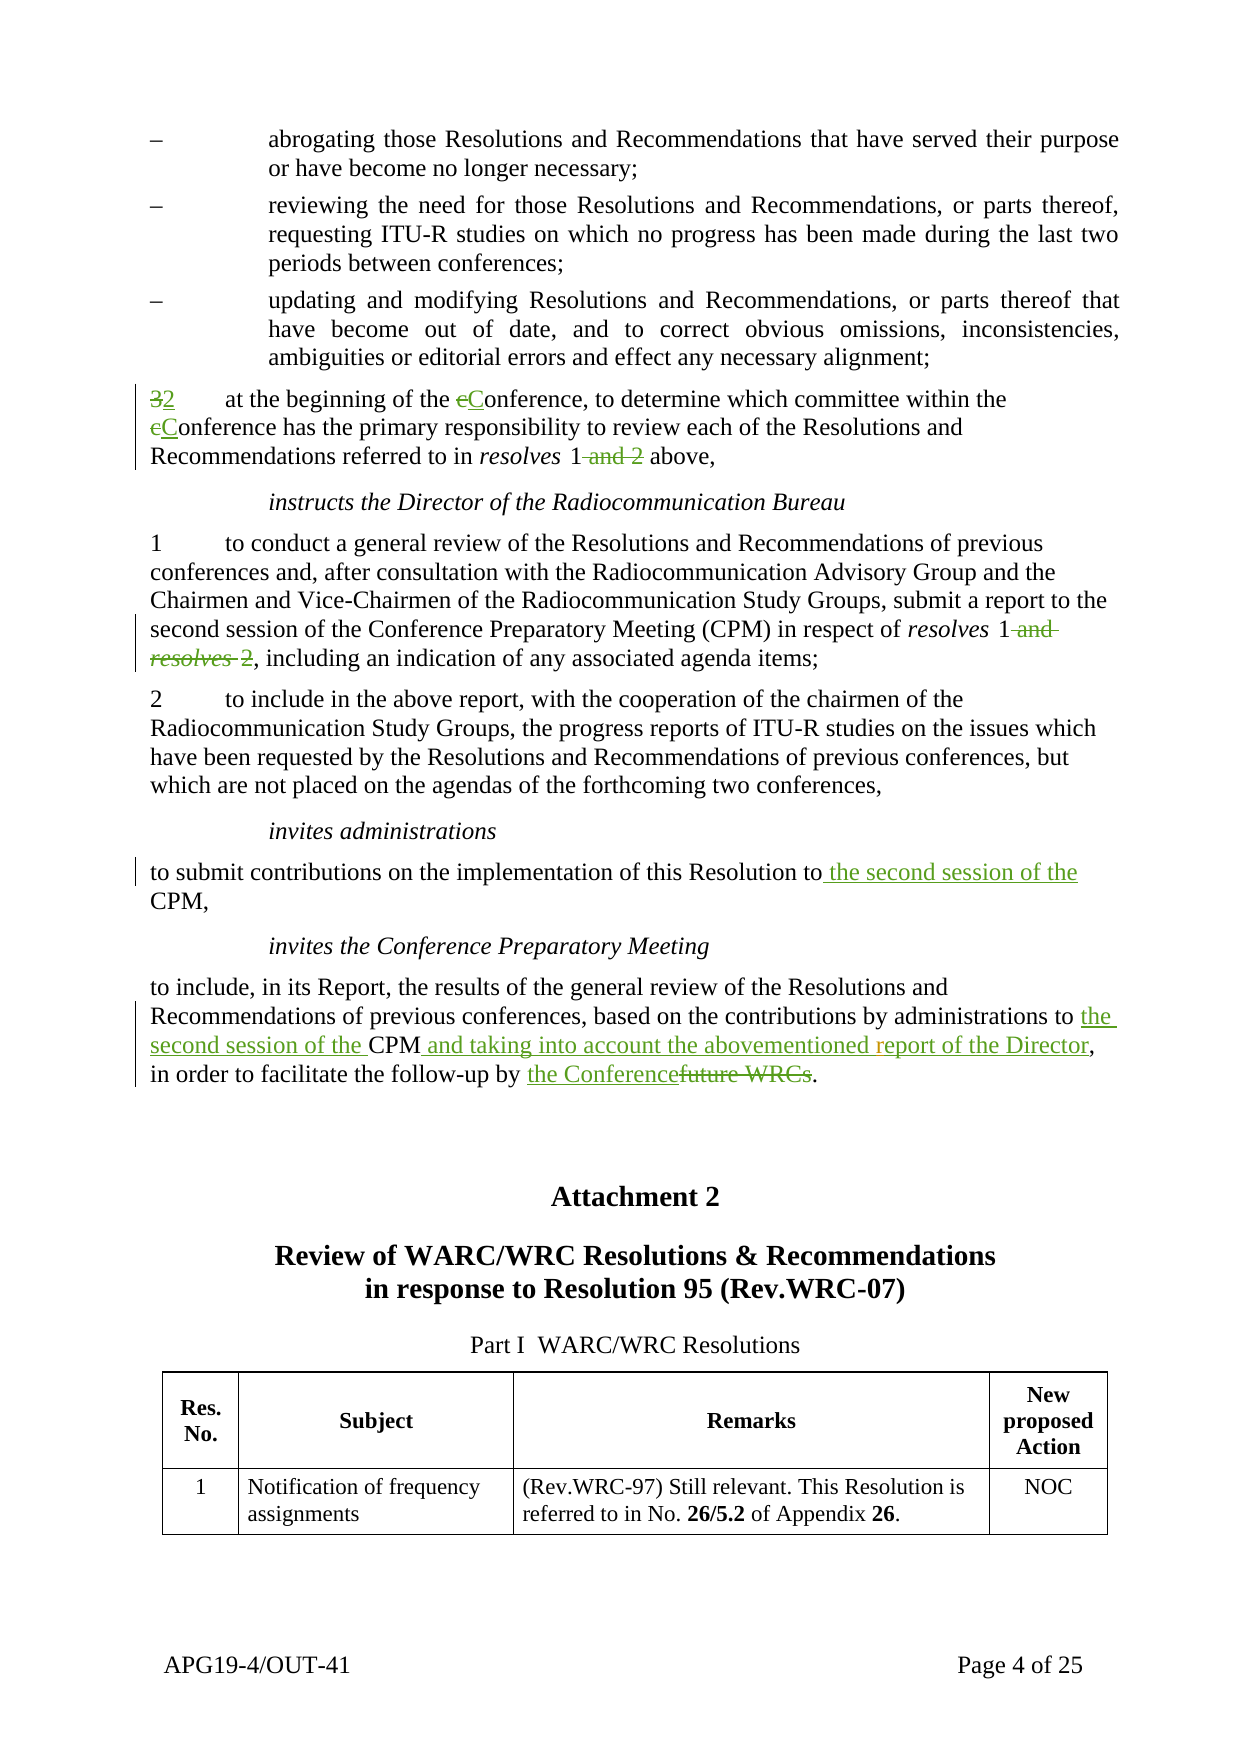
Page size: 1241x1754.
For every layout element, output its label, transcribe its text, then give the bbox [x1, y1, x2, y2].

text at the beginning of the onference, to determine which committee within the onference has the primary responsibility to review each of the Resolutions and Recommendations referred to in resolves 1 above, [150, 384, 1120, 470]
table_header Remarks [514, 1373, 989, 1468]
text 1 to conduct a general review of the Resolutions and Recommendations of previous conferences and, after consultation with the Radiocommunication Advisory Group and the Chairmen and Vice-Chairmen of the Radiocommunication Study Groups, submit a report to the second session of the Conference Preparatory Meeting (CPM) in respect of resolves 1, including an indication of any associated agenda items; [150, 528, 1120, 672]
title Review of WARC/WRC Resolutions & Recommendations [150, 1238, 1120, 1272]
text instructs the Director of the Radiocommunication Bureau [268, 487, 1120, 515]
title Part I WARC/WRC Resolutions [150, 1330, 1120, 1359]
text – abrogating those Resolutions and Recommendations that have served their purpose or have become no longer necessary; [150, 124, 1120, 182]
text invites administrations [268, 816, 1120, 844]
text to include, in its Report, the results of the general review of the Resolutions and Recommendations of previous conferences, based on the contributions by administrations to CPM, in order to facilitate the follow-up by . [150, 972, 1120, 1087]
title in response to Resolution 95 (Rev.WRC-07) [150, 1272, 1120, 1305]
text invites the Conference Preparatory Meeting [268, 931, 1120, 960]
table_cell NOC [990, 1469, 1107, 1534]
table_cell 1 [163, 1469, 238, 1534]
table_cell Notification of frequency assignments [239, 1469, 513, 1534]
text to submit contributions on the implementation of this Resolution to CPM, [150, 857, 1120, 914]
text – updating and modifying Resolutions and Recommendations, or parts thereof that have become out of date, and to correct obvious omissions, inconsistencies, ambiguities or editorial errors and effect any necessary alignment; [150, 285, 1120, 371]
table_cell (Rev.WRC-97) Still relevant. This Resolution is referred to in No. 26/5.2 of Appendix 26. [514, 1469, 989, 1534]
table_header Res. No. [163, 1373, 238, 1468]
table_header Subject [239, 1373, 513, 1468]
text 2 to include in the above report, with the cooperation of the chairmen of the Radiocommunication Study Groups, the progress reports of ITU-R studies on the issues which have been requested by the Resolutions and Recommendations of previous conferences, but which are not placed on the agendas of the forthcoming two conferences, [150, 684, 1120, 799]
text – reviewing the need for those Resolutions and Recommendations, or parts thereof, requesting ITU-R studies on which no progress has been made during the last two periods between conferences; [150, 190, 1120, 277]
title Attachment 2 [150, 1179, 1120, 1213]
table_header New proposed Action [990, 1373, 1107, 1468]
